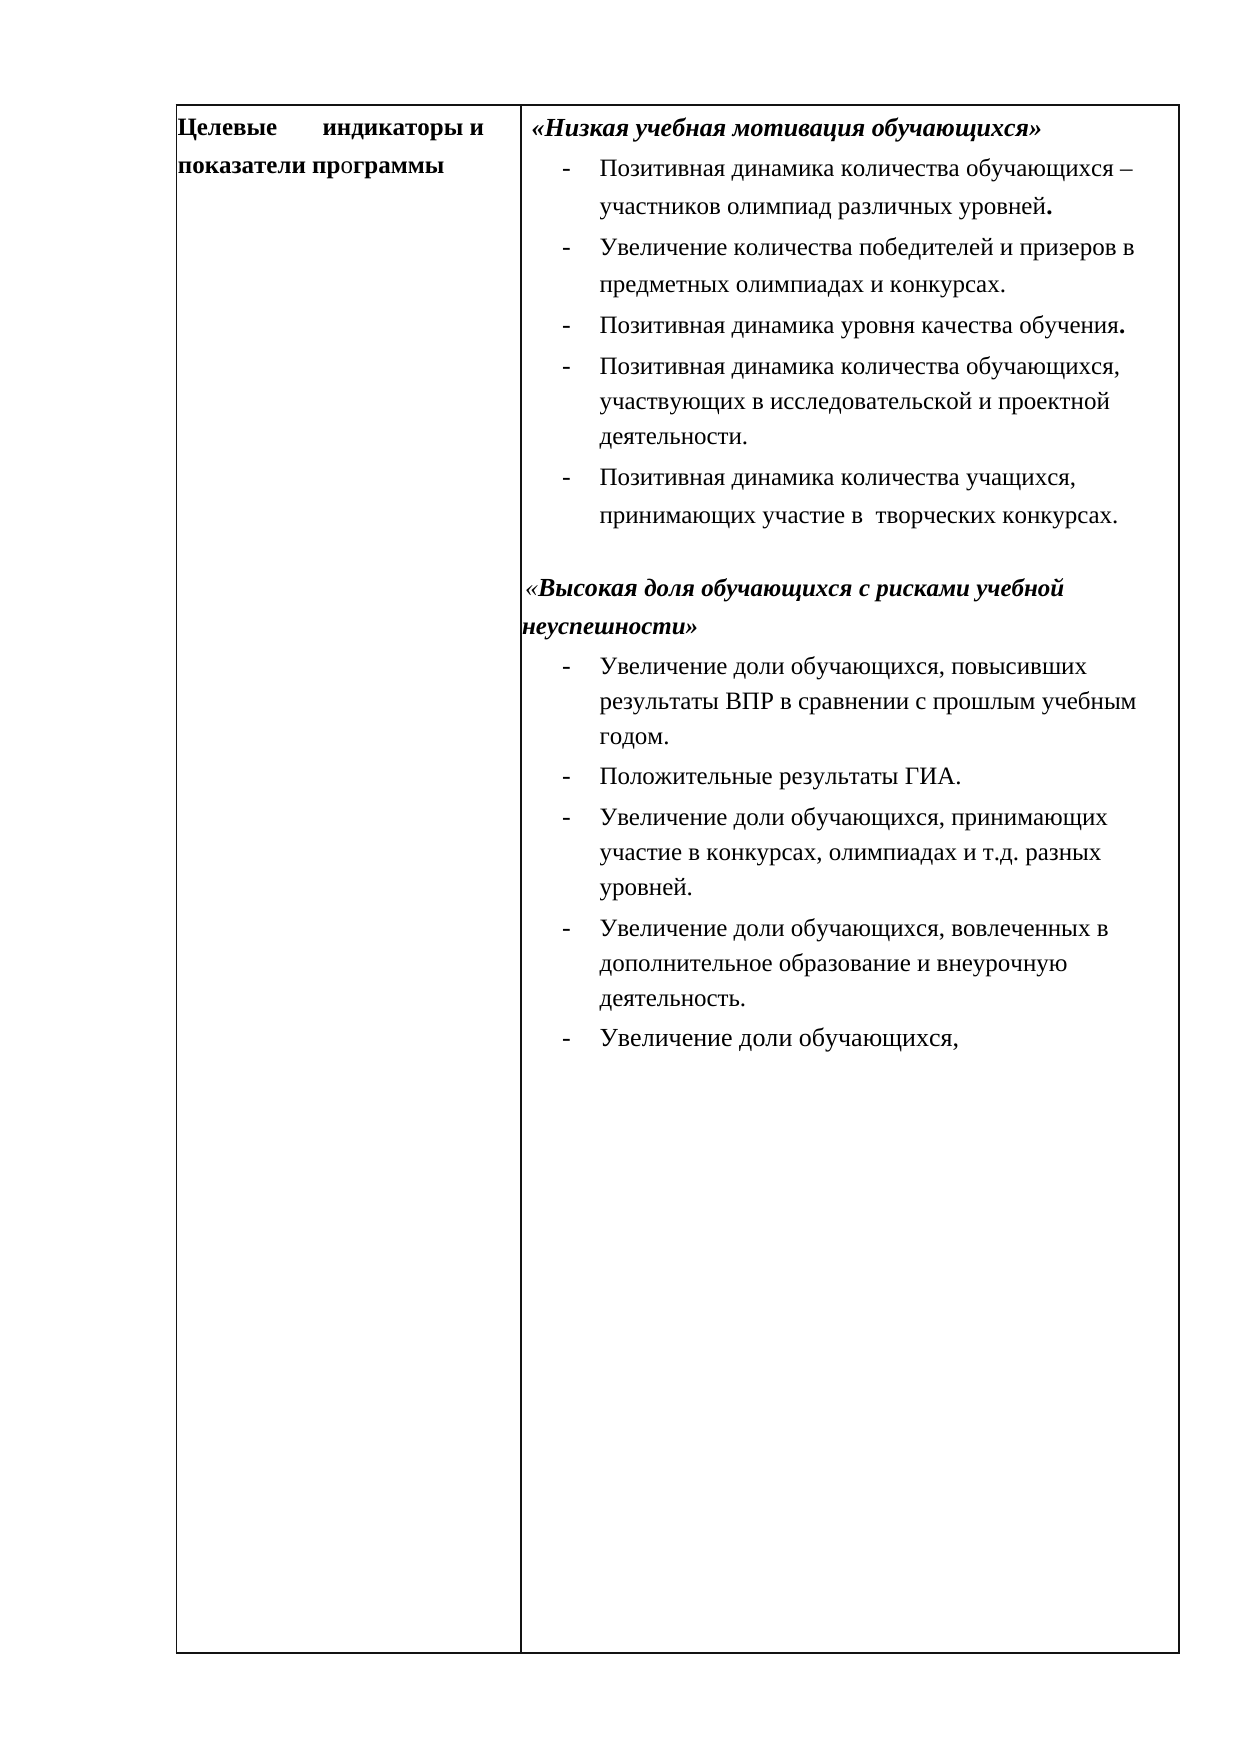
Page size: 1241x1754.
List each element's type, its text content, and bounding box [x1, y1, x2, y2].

table_header «Низкая учебная мотивация обучающихся» Позитивная динамика количества обучающихся – участников олимпиад различных уровней. Увеличение количества победителей и призеров в предметных олимпиадах и конкурсах. Позитивная динамика уровня качества обучения. Позитивная динамика количества обучающихся, участвующих в исследовательской и проектной деятельности. Позитивная динамика количества учащихся, принимающих участие в творческих конкурсах. «Высокая доля обучающихся с рисками учебной неуспешности» Увеличение доли обучающихся, повысивших результаты ВПР в сравнении с прошлым учебным годом. Положительные результаты ГИА. Увеличение доли обучающихся, принимающих участие в конкурсах, олимпиадах и т.д. разных уровней. Увеличение доли обучающихся, вовлеченных в дополнительное образование и внеурочную деятельность. Увеличение доли обучающихся, [522, 106, 1178, 1652]
table_header Целевые индикаторы и показатели программы [177, 106, 520, 1652]
